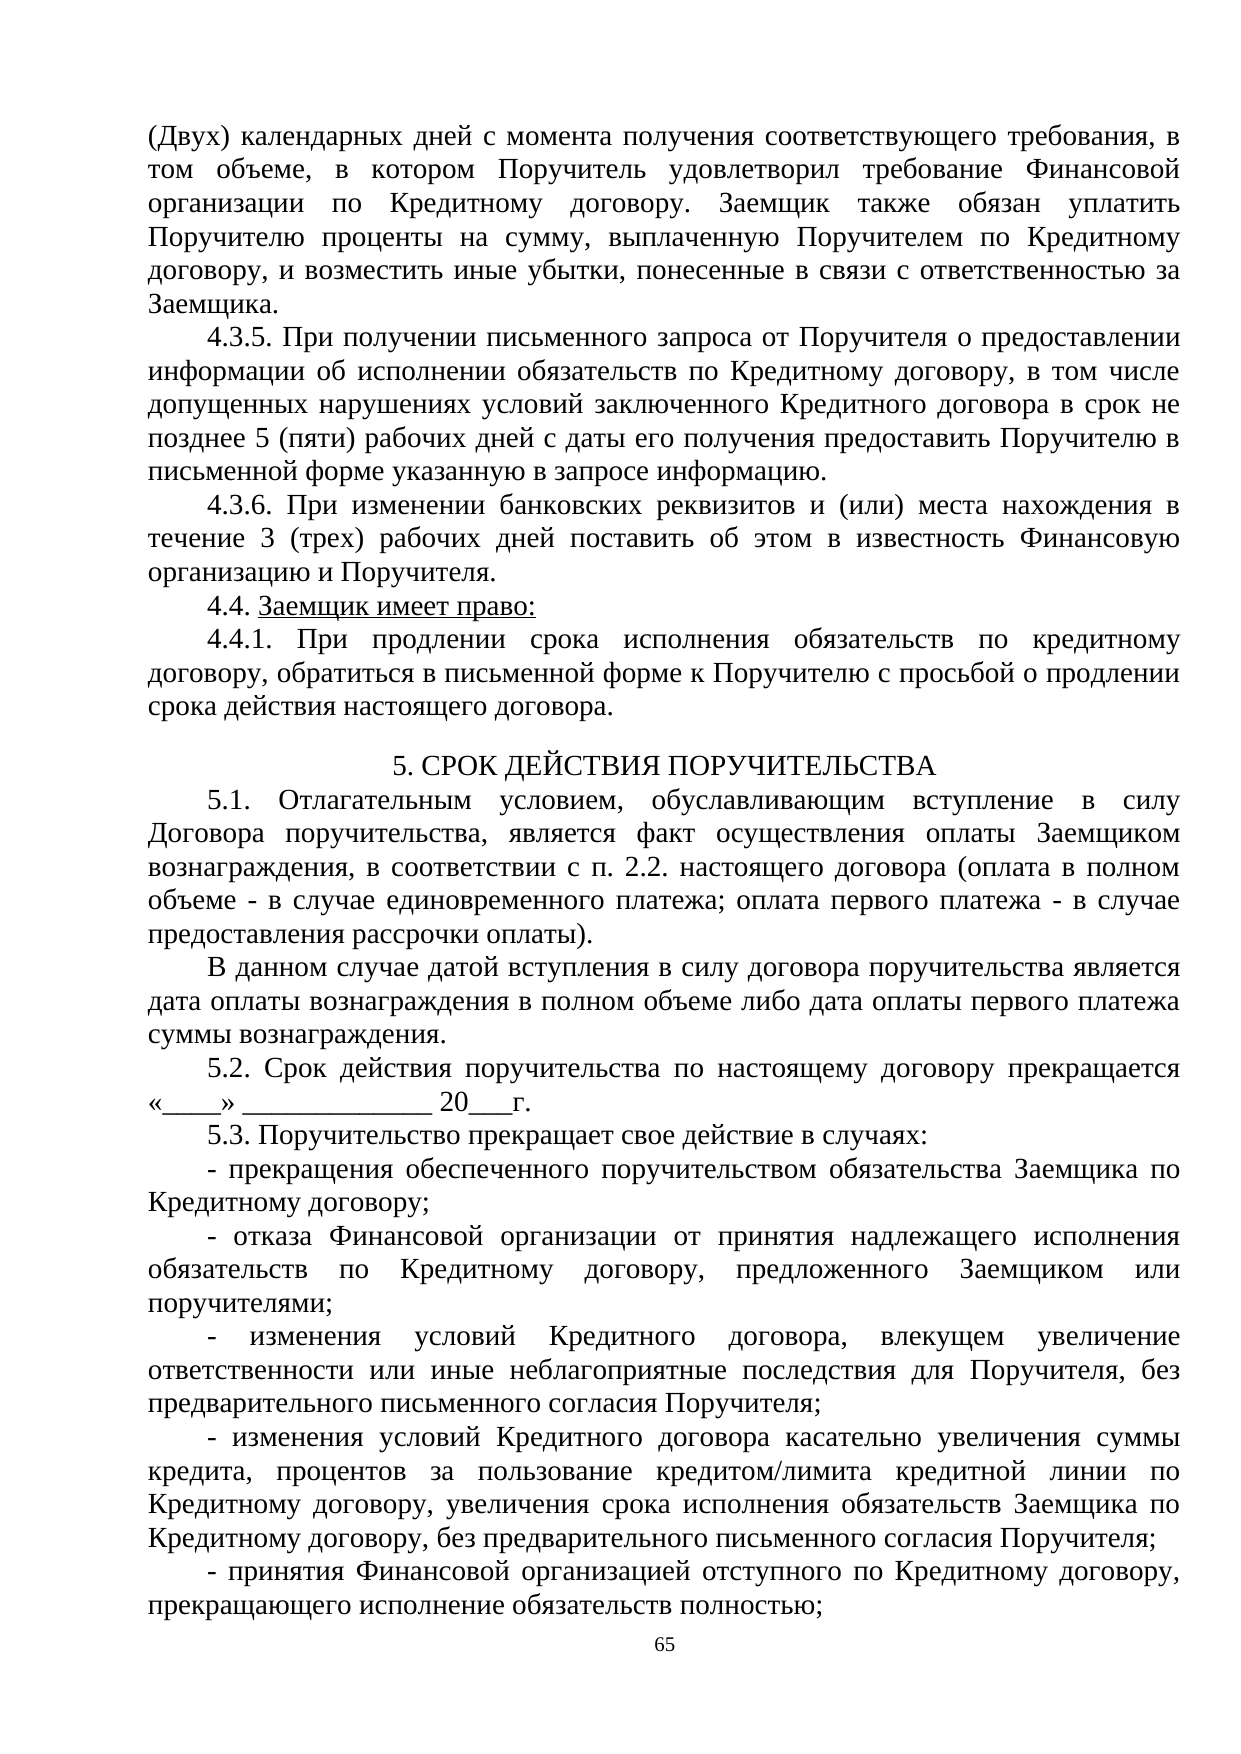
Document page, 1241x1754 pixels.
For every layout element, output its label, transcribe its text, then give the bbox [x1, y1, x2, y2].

text - изменения условий Кредитного договора, влекущем увеличение ответственности или иные неблагоприятные последствия для Поручителя, без предварительного письменного согласия Поручителя; [148, 1318, 1181, 1419]
text 4.4.1. При продлении срока исполнения обязательств по кредитному договору, обратиться в письменной форме к Поручителю с просьбой о продлении срока действия настоящего договора. [148, 621, 1181, 722]
text 4.3.5. При получении письменного запроса от Поручителя о предоставлении информации об исполнении обязательств по Кредитному договору, в том числе допущенных нарушениях условий заключенного Кредитного договора в срок не позднее 5 (пяти) рабочих дней с даты его получения предоставить Поручителю в письменной форме указанную в запросе информацию. [148, 319, 1181, 487]
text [148, 118, 1181, 319]
text 4.3.6. При изменении банковских реквизитов и (или) места нахождения в течение 3 (трех) рабочих дней поставить об этом в известность Финансовую организацию и Поручителя. [148, 487, 1181, 588]
text 5.1. Отлагательным условием, обуславливающим вступление в силу Договора поручительства, является факт осуществления оплаты Заемщиком вознаграждения, в соответствии с п. 2.2. настоящего договора (оплата в полном объеме - в случае единовременного платежа; оплата первого платежа - в случае предоставления рассрочки оплаты). [148, 782, 1181, 949]
text - принятия Финансовой организацией отступного по Кредитному договору, прекращающего исполнение обязательств полностью; [148, 1553, 1181, 1620]
text 5.2. Срок действия поручительства по настоящему договору прекращается «____» _____________ 20___г. [148, 1050, 1181, 1117]
text 5.3. Поручительство прекращает свое действие в случаях: [148, 1117, 1181, 1151]
text - изменения условий Кредитного договора касательно увеличения суммы кредита, процентов за пользование кредитом/лимита кредитной линии по Кредитному договору, увеличения срока исполнения обязательств Заемщика по Кредитному договору, без предварительного письменного согласия Поручителя; [148, 1419, 1181, 1553]
text - отказа Финансовой организации от принятия надлежащего исполнения обязательств по Кредитному договору, предложенного Заемщиком или поручителями; [148, 1218, 1181, 1318]
text 5. СРОК ДЕЙСТВИЯ ПОРУЧИТЕЛЬСТВА [148, 748, 1181, 782]
text 4.4. Заемщик имеет право: [148, 588, 1181, 621]
text В данном случае датой вступления в силу договора поручительства является дата оплаты вознаграждения в полном объеме либо дата оплаты первого платежа суммы вознаграждения. [148, 949, 1181, 1050]
text - прекращения обеспеченного поручительством обязательства Заемщика по Кредитному договору; [148, 1151, 1181, 1218]
